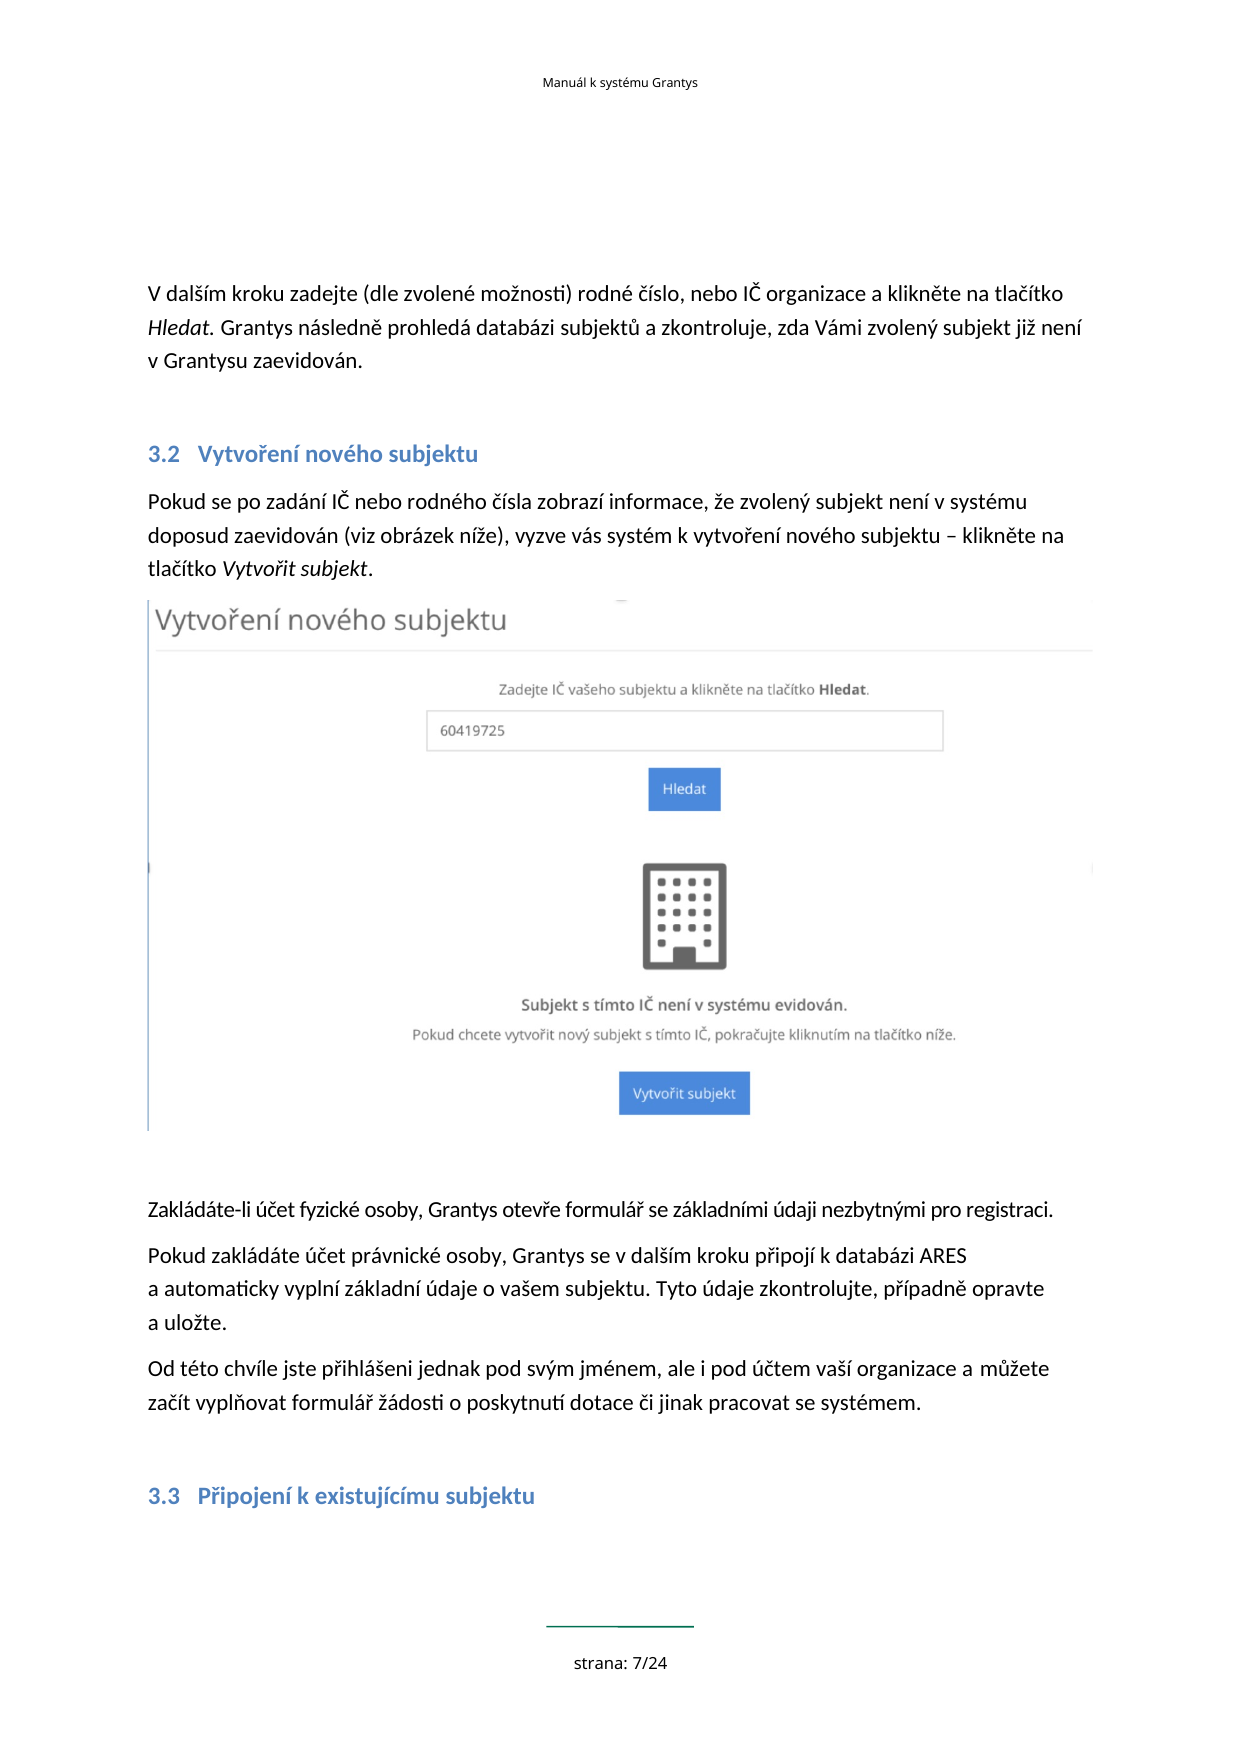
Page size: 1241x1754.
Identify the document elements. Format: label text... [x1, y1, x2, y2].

subtitle Vytvoření nového subjektu [148, 438, 1092, 469]
text Pokud se po zadání IČ nebo rodného čísla zobrazí informace, že zvolený subjekt není v systému doposud zaevidován (viz obrázek níže), vyzve vás systém k vytvoření nového subjektu – klikněte na tlačítko Vytvořit subjekt. [148, 487, 1092, 583]
text Pokud zakládáte účet právnické osoby, Grantys se v dalším kroku připojí k databázi ARES a automaticky vyplní základní údaje o vašem subjektu. Tyto údaje zkontrolujte, případně opravte a uložte. [148, 1241, 1092, 1336]
subtitle Připojení k existujícímu subjektu [148, 1480, 1092, 1510]
text Zakládáte-li účet fyzické osoby, Grantys otevře formulář se základními údaji nezbytnými pro registraci. [148, 1195, 1092, 1223]
text V dalším kroku zadejte (dle zvolené možnosti) rodné číslo, nebo IČ organizace a klikněte na tlačítko Hledat. Grantys následně prohledá databázi subjektů a zkontroluje, zda Vámi zvolený subjekt již není v Grantysu zaevidován. [148, 279, 1092, 374]
text Od této chvíle jste přihlášeni jednak pod svým jménem, ale i pod účtem vaší organizace a můžete začít vyplňovat formulář žádosti o poskytnutí dotace či jinak pracovat se systémem. [148, 1354, 1092, 1416]
picture [147, 600, 1093, 1131]
